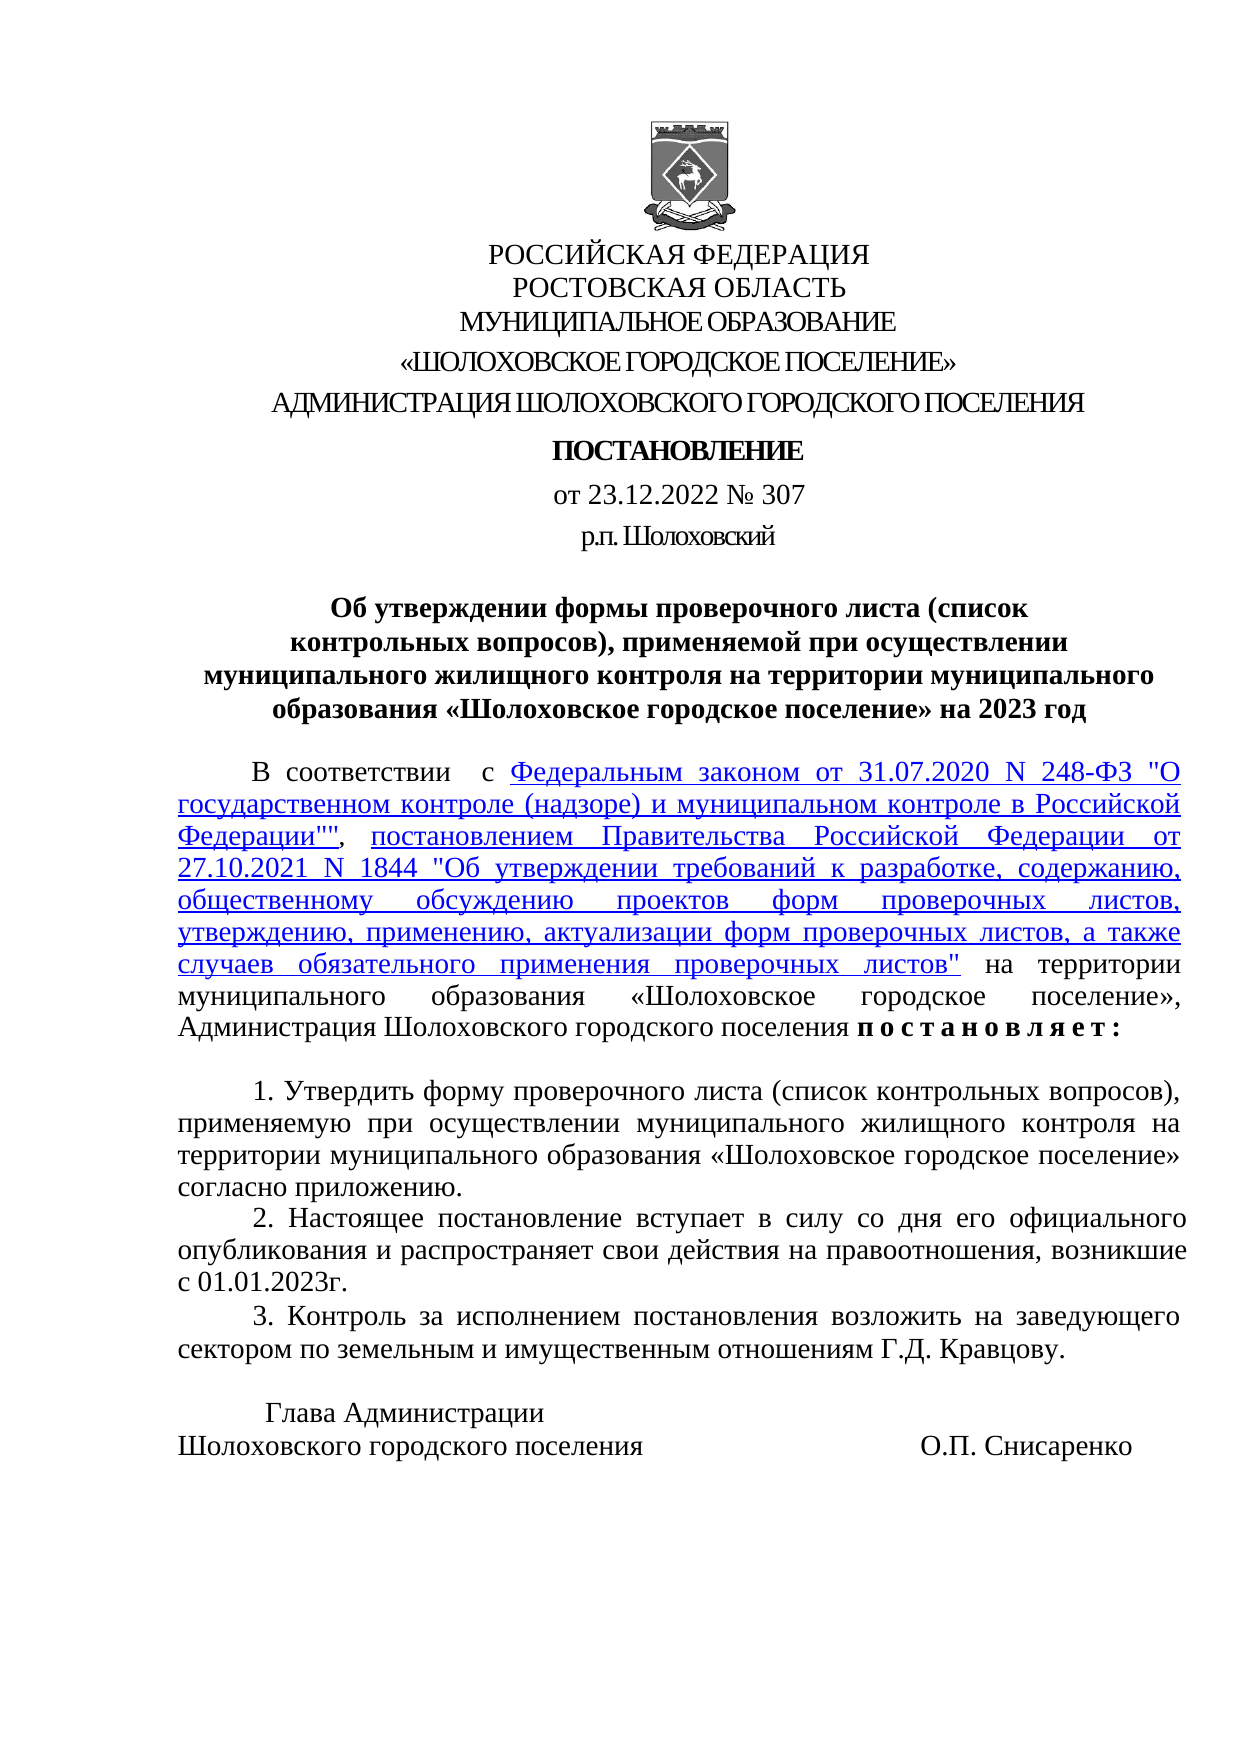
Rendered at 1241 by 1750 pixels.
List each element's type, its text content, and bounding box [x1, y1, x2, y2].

text 2. Настоящее постановление вступает в силу со дня его официального опубликования и распространяет свои действия на правоотношения, возникшие с 01.01.2023г. [177, 1202, 1188, 1298]
text 3. Контроль за исполнением постановления возложить на заведующего сектором по земельным и имущественным отношениям Г.Д. Кравцову. [177, 1298, 1181, 1365]
text РОСТОВСКАЯ ОБЛАСТЬ [177, 270, 1181, 304]
picture [643, 118, 738, 237]
text ПОСТАНОВЛЕНИЕ [177, 431, 1181, 477]
text контрольных вопросов), применяемой при осуществлении муниципального жилищного контроля на территории муниципального образования «Шолоховское городское поселение» на 2023 год [177, 624, 1181, 724]
text Об утверждении формы проверочного листа (список [177, 590, 1181, 624]
text 1. Утвердить форму проверочного листа (список контрольных вопросов), применяемую при осуществлении муниципального жилищного контроля на территории муниципального образования «Шолоховское городское поселение» согласно приложению. [177, 1075, 1181, 1202]
text АДМИНИСТРАЦИЯ ШОЛОХОВСКОГО ГОРОДСКОГО ПОСЕЛЕНИЯ [177, 385, 1181, 426]
text Шолоховского городского поселения О.П. Снисаренко [177, 1428, 1181, 1462]
title В соответствии с Федеральным законом от 31.07.2020 N 248-ФЗ "О государственном контроле (надзоре) и муниципальном контроле в Российской Федерации"", постановлением Правительства Российской Федерации от 27.10.2021 N 1844 "Об утверждении требований к разработке, содержанию, общественному обсуждению проектов форм проверочных листов, утверждению, применению, актуализации форм проверочных листов, а также случаев обязательного применения проверочных листов" на территории муниципального образования «Шолоховское городское поселение», Администрация Шолоховского городского поселения постановляет: [177, 944, 1181, 1043]
text от 23.12.2022 № 307 [177, 477, 1181, 513]
title В соответствии с Федеральным законом от 31.07.2020 N 248-ФЗ "О государственном контроле (надзоре) и муниципальном контроле в Российской Федерации"", постановлением Правительства Российской Федерации от 27.10.2021 N 1844 "Об утверждении требований к разработке, содержанию, общественному обсуждению проектов форм проверочных листов, утверждению, применению, актуализации форм проверочных листов, а также случаев обязательного применения проверочных листов" на территории муниципального образования «Шолоховское городское поселение», Администрация Шолоховского городского поселения постановляет: [177, 756, 1181, 815]
text Глава Администрации [177, 1397, 1181, 1428]
text МУНИЦИПАЛЬНОЕ ОБРАЗОВАНИЕ [177, 304, 1181, 344]
text р.п. Шолоховский [177, 518, 1181, 559]
text РОССИЙСКАЯ ФЕДЕРАЦИЯ [177, 237, 1181, 270]
title В соответствии с Федеральным законом от 31.07.2020 N 248-ФЗ "О государственном контроле (надзоре) и муниципальном контроле в Российской Федерации"", постановлением Правительства Российской Федерации от 27.10.2021 N 1844 "Об утверждении требований к разработке, содержанию, общественному обсуждению проектов форм проверочных листов, утверждению, применению, актуализации форм проверочных листов, а также случаев обязательного применения проверочных листов" на территории муниципального образования «Шолоховское городское поселение», Администрация Шолоховского городского поселения постановляет: [177, 816, 1181, 879]
text «ШОЛОХОВСКОЕ ГОРОДСКОЕ ПОСЕЛЕНИЕ» [177, 344, 1181, 385]
